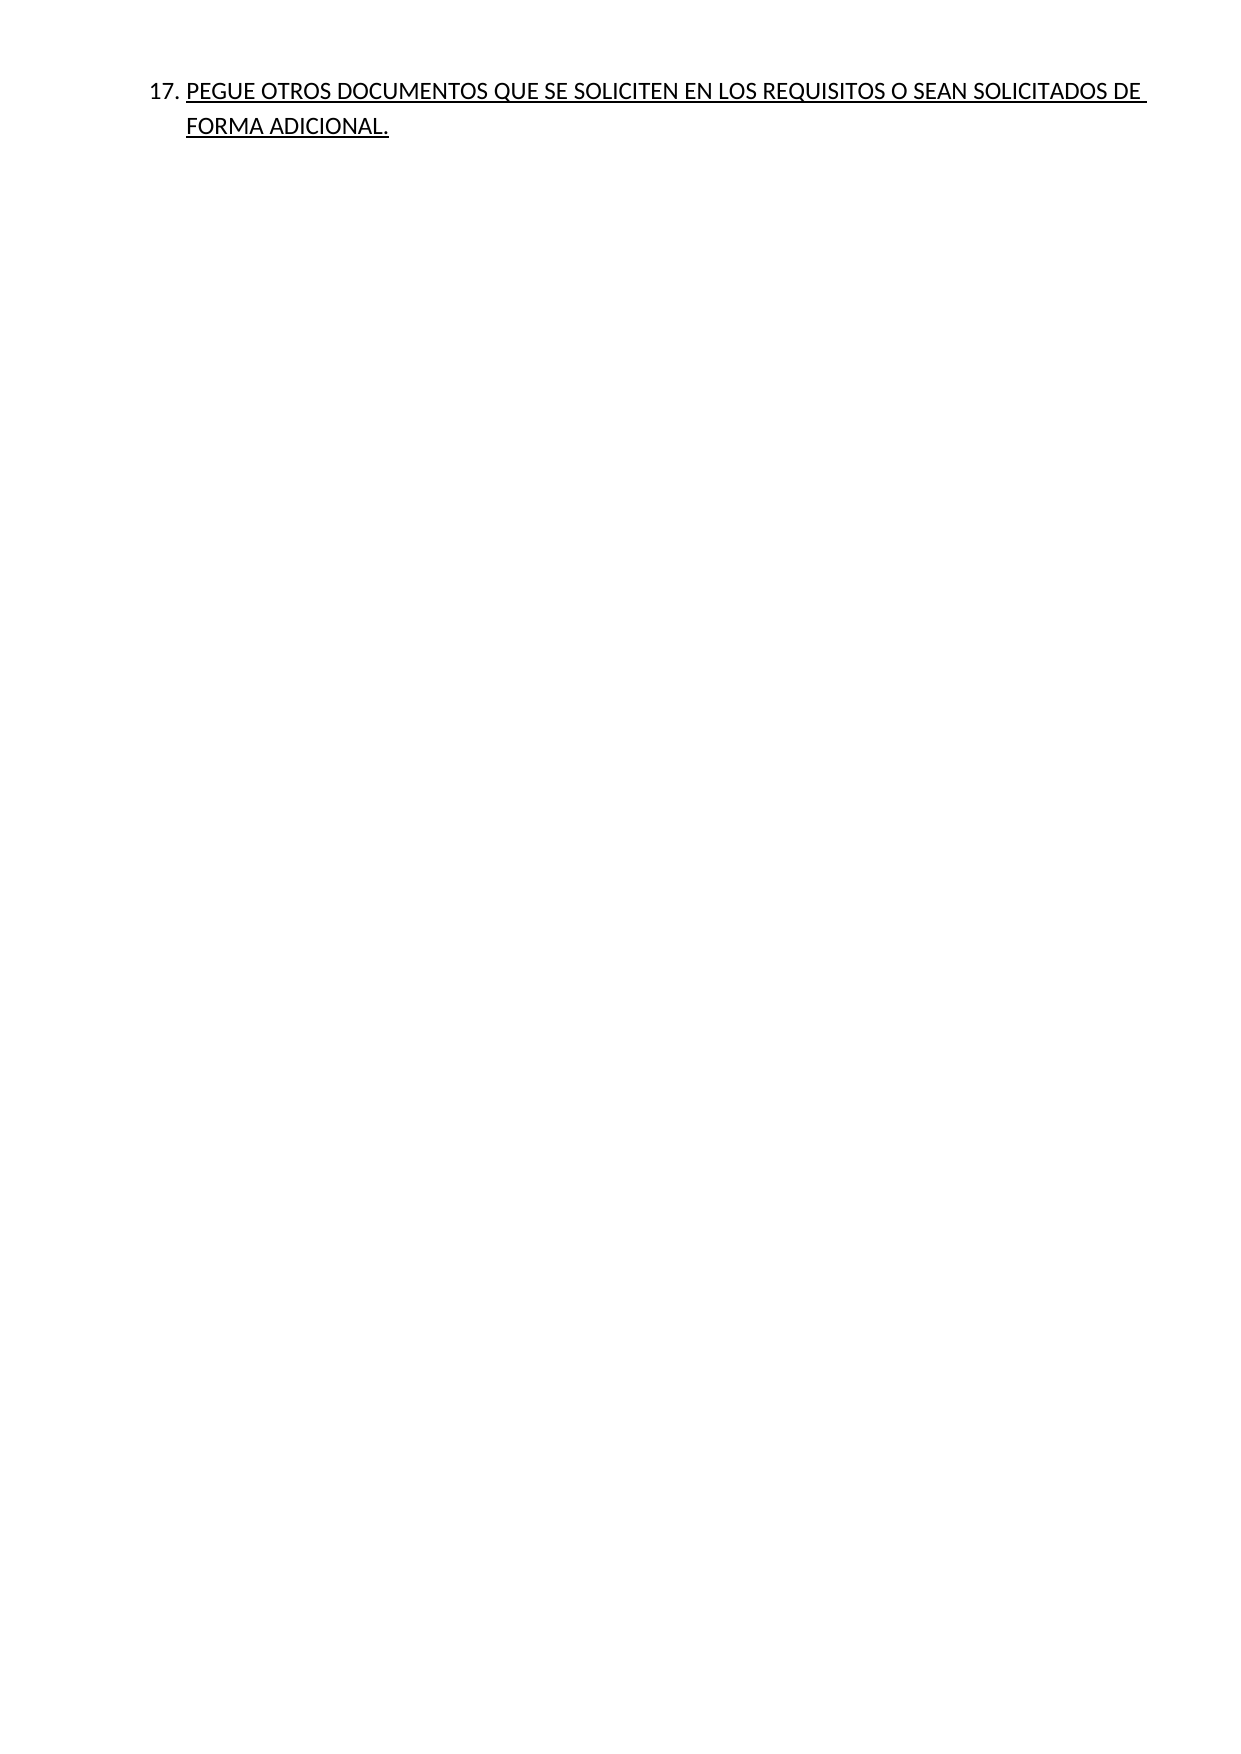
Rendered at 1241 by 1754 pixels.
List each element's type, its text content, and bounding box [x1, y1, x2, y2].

list PEGUE OTROS DOCUMENTOS QUE SE SOLICITEN EN LOS REQUISITOS O SEAN SOLICITADOS DE FORMA ADICIONAL. [149, 75, 1165, 141]
